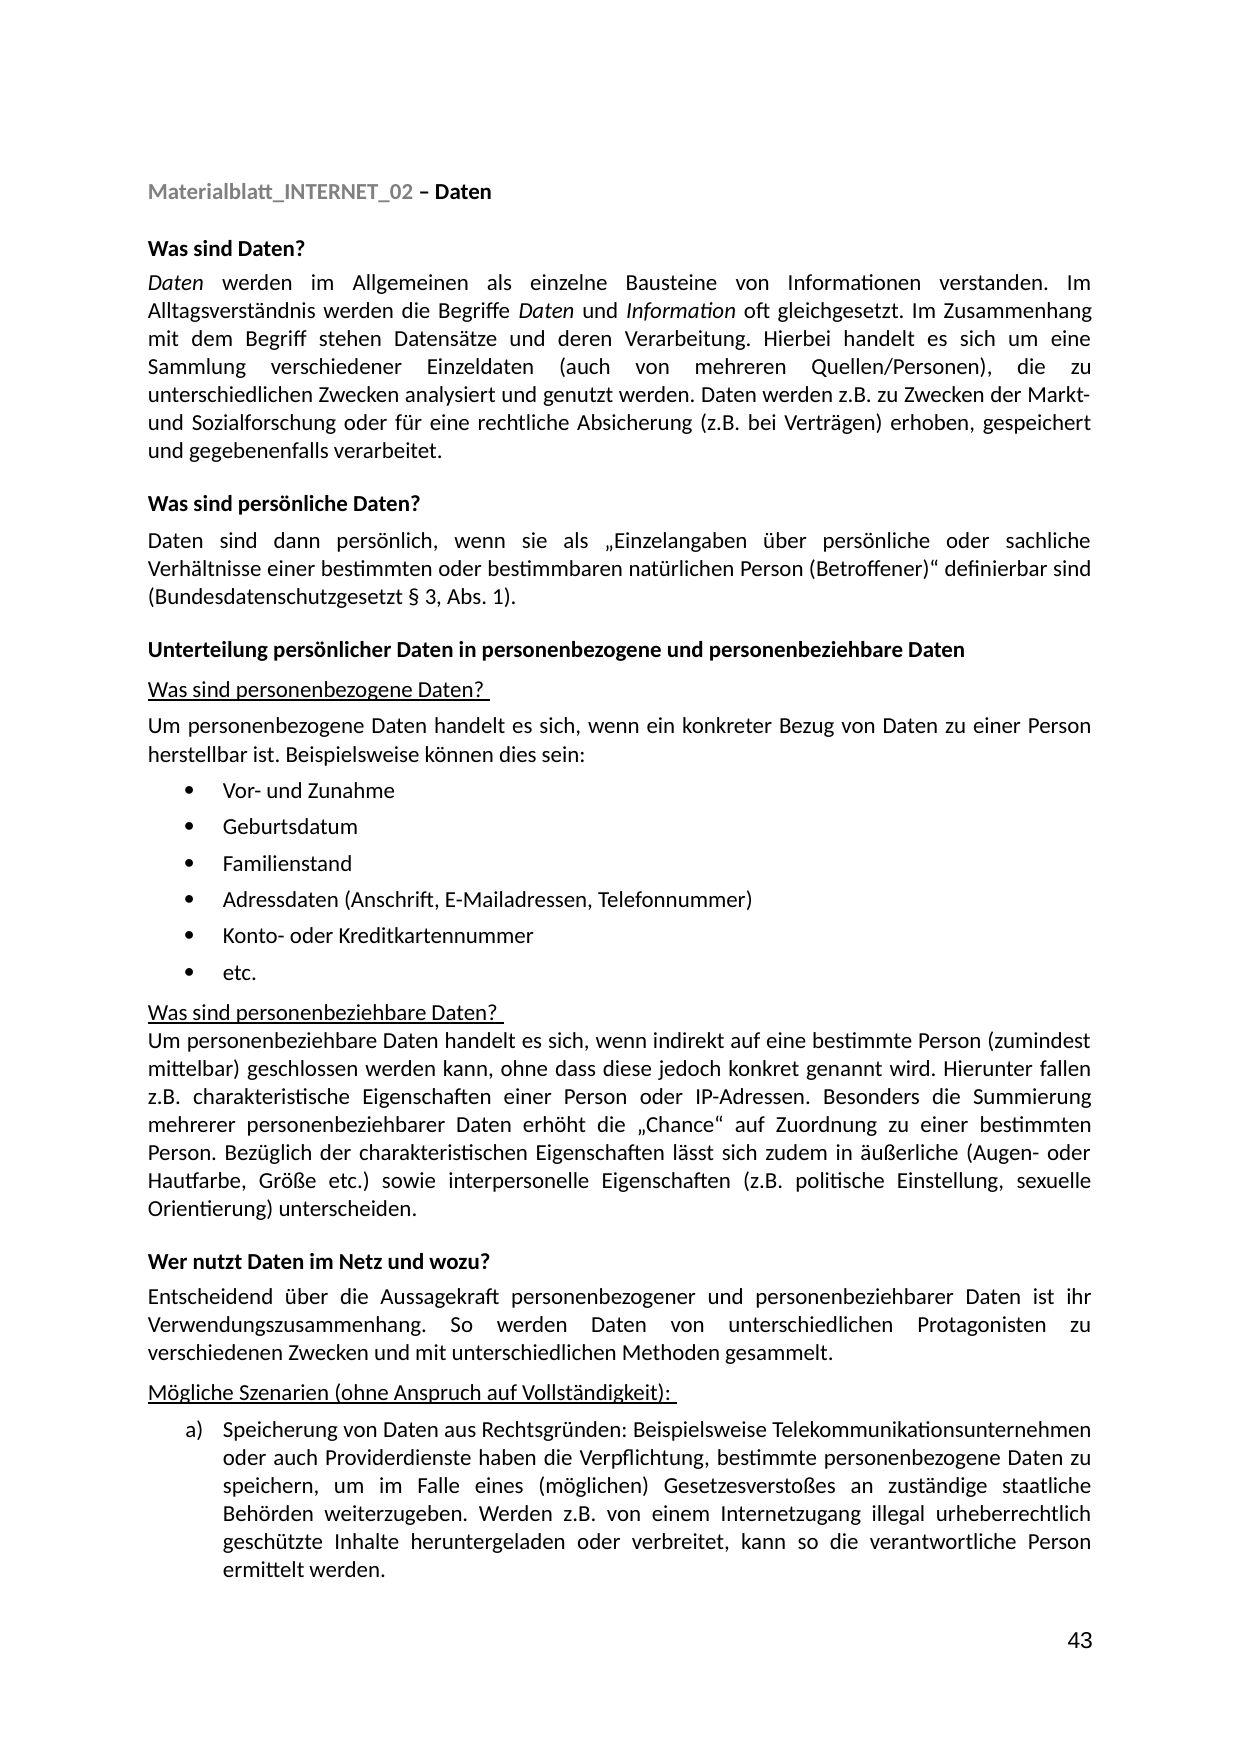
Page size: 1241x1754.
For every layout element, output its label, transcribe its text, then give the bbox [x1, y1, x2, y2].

subtitle Was sind personenbeziehbare Daten? [148, 998, 1093, 1026]
subtitle Was sind Daten? [148, 234, 1093, 262]
text Adressdaten (Anschrift, E-Mailadressen, Telefonnummer) [185, 885, 1093, 913]
text Familienstand [185, 849, 1093, 877]
text Daten sind dann persönlich, wenn sie als „Einzelangaben über persönliche oder sachliche Verhältnisse einer bestimmten oder bestimmbaren natürlichen Person (Betroffener)“ definierbar sind (Bundesdatenschutzgesetzt § 3, Abs. 1). [148, 526, 1093, 610]
subtitle Was sind personenbezogene Daten? [148, 675, 1093, 703]
subtitle Unterteilung persönlicher Daten in personenbezogene und personenbeziehbare Daten [148, 635, 1093, 663]
subtitle Mögliche Szenarien (ohne Anspruch auf Vollständigkeit): [148, 1378, 1093, 1406]
text Vor- und Zunahme [185, 776, 1093, 804]
text Geburtsdatum [185, 812, 1093, 840]
text Um personenbeziehbare Daten handelt es sich, wenn indirekt auf eine bestimmte Person (zumindest mittelbar) geschlossen werden kann, ohne dass diese jedoch konkret genannt wird. Hierunter fallen z.B. charakteristische Eigenschaften einer Person oder IP-Adressen. Besonders die Summierung mehrerer personenbeziehbarer Daten erhöht die „Chance“ auf Zuordnung zu einer bestimmten Person. Bezüglich der charakteristischen Eigenschaften lässt sich zudem in äußerliche (Augen- oder Hautfarbe, Größe etc.) sowie interpersonelle Eigenschaften (z.B. politische Einstellung, sexuelle Orientierung) unterscheiden. [148, 1026, 1093, 1222]
list Speicherung von Daten aus Rechtsgründen: Beispielsweise Telekommunikationsunternehmen oder auch Providerdienste haben die Verpflichtung, bestimmte personenbezogene Daten zu speichern, um im Falle eines (möglichen) Gesetzesverstoßes an zuständige staatliche Behörden weiterzugeben. Werden z.B. von einem Internetzugang illegal urheberrechtlich geschützte Inhalte heruntergeladen oder verbreitet, kann so die verantwortliche Person ermittelt werden. [185, 1415, 1093, 1583]
text Konto- oder Kreditkartennummer [185, 921, 1093, 949]
text etc. [185, 958, 1093, 986]
text Entscheidend über die Aussagekraft personenbezogener und personenbeziehbarer Daten ist ihr Verwendungszusammenhang. So werden Daten von unterschiedlichen Protagonisten zu verschiedenen Zwecken und mit unterschiedlichen Methoden gesammelt. [148, 1282, 1093, 1366]
subtitle Materialblatt_INTERNET_02 – Daten [148, 177, 1093, 205]
text Um personenbezogene Daten handelt es sich, wenn ein konkreter Bezug von Daten zu einer Person herstellbar ist. Beispielsweise können dies sein: [148, 712, 1093, 768]
subtitle Wer nutzt Daten im Netz und wozu? [148, 1247, 1093, 1276]
text Daten werden im Allgemeinen als einzelne Bausteine von Informationen verstanden. Im Alltagsverständnis werden die Begriffe Daten und Information oft gleichgesetzt. Im Zusammenhang mit dem Begriff stehen Datensätze und deren Verarbeitung. Hierbei handelt es sich um eine Sammlung verschiedener Einzeldaten (auch von mehreren Quellen/Personen), die zu unterschiedlichen Zwecken analysiert und genutzt werden. Daten werden z.B. zu Zwecken der Markt- und Sozialforschung oder für eine rechtliche Absicherung (z.B. bei Verträgen) erhoben, gespeichert und gegebenenfalls verarbeitet. [148, 268, 1093, 464]
subtitle Was sind persönliche Daten? [148, 489, 1093, 517]
